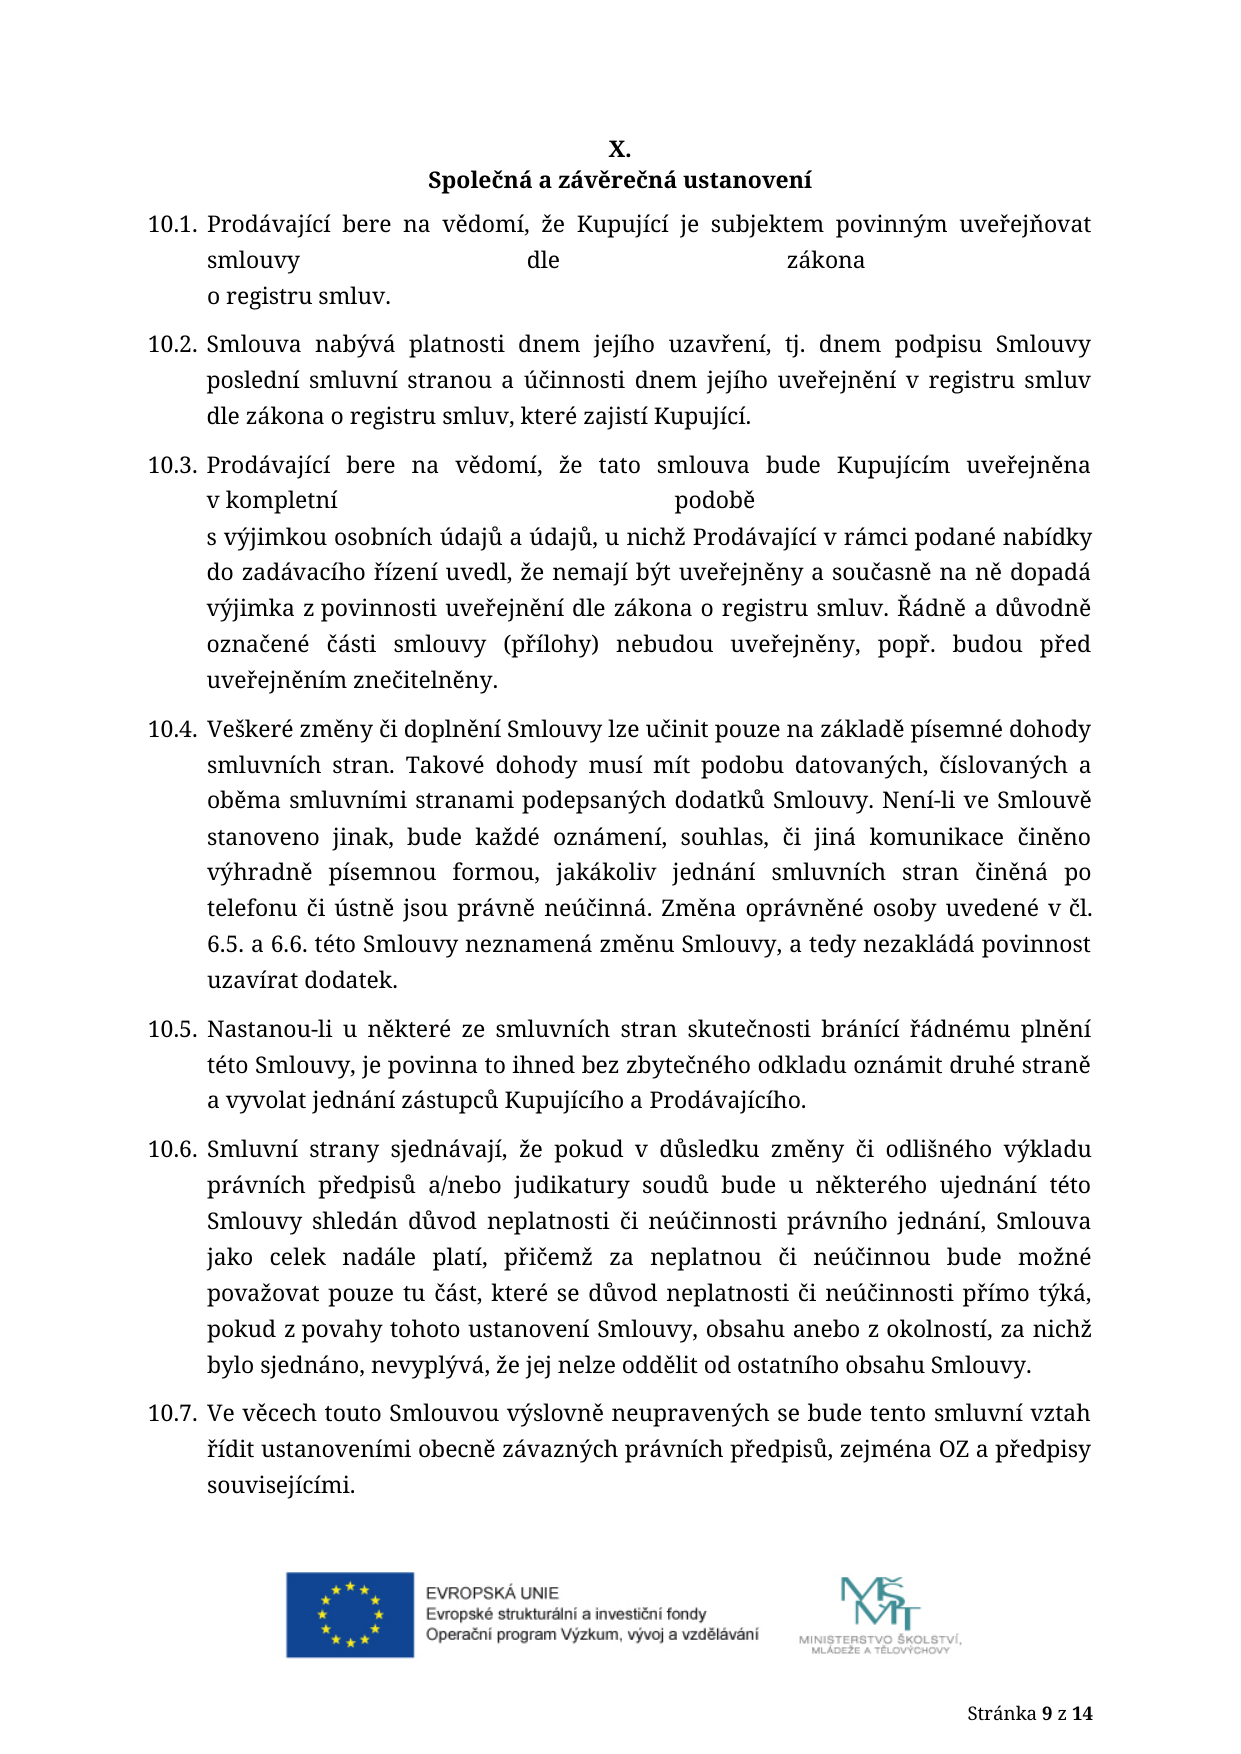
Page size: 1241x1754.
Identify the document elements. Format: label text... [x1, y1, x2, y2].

picture [242, 1531, 999, 1700]
text X. [148, 133, 1092, 164]
text 10.2. Smlouva nabývá platnosti dnem jejího uzavření, tj. dnem podpisu Smlouvy poslední smluvní stranou a účinnosti dnem jejího uveřejnění v registru smluv dle zákona o registru smluv, které zajistí Kupující. [148, 328, 1092, 431]
text 10.6. Smluvní strany sjednávají, že pokud v důsledku změny či odlišného výkladu právních předpisů a/nebo judikatury soudů bude u některého ujednání této Smlouvy shledán důvod neplatnosti či neúčinnosti právního jednání, Smlouva jako celek nadále platí, přičemž za neplatnou či neúčinnou bude možné považovat pouze tu část, které se důvod neplatnosti či neúčinnosti přímo týká, pokud z povahy tohoto ustanovení Smlouvy, obsahu anebo z okolností, za nichž bylo sjednáno, nevyplývá, že jej nelze oddělit od ostatního obsahu Smlouvy. [148, 1133, 1092, 1380]
text 10.5. Nastanou-li u některé ze smluvních stran skutečnosti bránící řádnému plnění této Smlouvy, je povinna to ihned bez zbytečného odkladu oznámit druhé straně a vyvolat jednání zástupců Kupujícího a Prodávajícího. [148, 1013, 1092, 1116]
text Společná a závěrečná ustanovení [148, 164, 1092, 195]
text 10.1. Prodávající bere na vědomí, že Kupující je subjektem povinným uveřejňovat smlouvy dle zákona o registru smluv. [148, 208, 1092, 311]
text 10.3. Prodávající bere na vědomí, že tato smlouva bude Kupujícím uveřejněna v kompletní podobě s výjimkou osobních údajů a údajů, u nichž Prodávající v rámci podané nabídky do zadávacího řízení uvedl, že nemají být uveřejněny a současně na ně dopadá výjimka z povinnosti uveřejnění dle zákona o registru smluv. Řádně a důvodně označené části smlouvy (přílohy) nebudou uveřejněny, popř. budou před uveřejněním znečitelněny. [148, 448, 1092, 695]
text 10.7. Ve věcech touto Smlouvou výslovně neupravených se bude tento smluvní vztah řídit ustanoveními obecně závazných právních předpisů, zejména OZ a předpisy souvisejícími. [148, 1397, 1092, 1500]
text 10.4. Veškeré změny či doplnění Smlouvy lze učinit pouze na základě písemné dohody smluvních stran. Takové dohody musí mít podobu datovaných, číslovaných a oběma smluvními stranami podepsaných dodatků Smlouvy. Není-li ve Smlouvě stanoveno jinak, bude každé oznámení, souhlas, či jiná komunikace činěno výhradně písemnou formou, jakákoliv jednání smluvních stran činěná po telefonu či ústně jsou právně neúčinná. Změna oprávněné osoby uvedené v čl. 6.5. a 6.6. této Smlouvy neznamená změnu Smlouvy, a tedy nezakládá povinnost uzavírat dodatek. [148, 713, 1092, 995]
